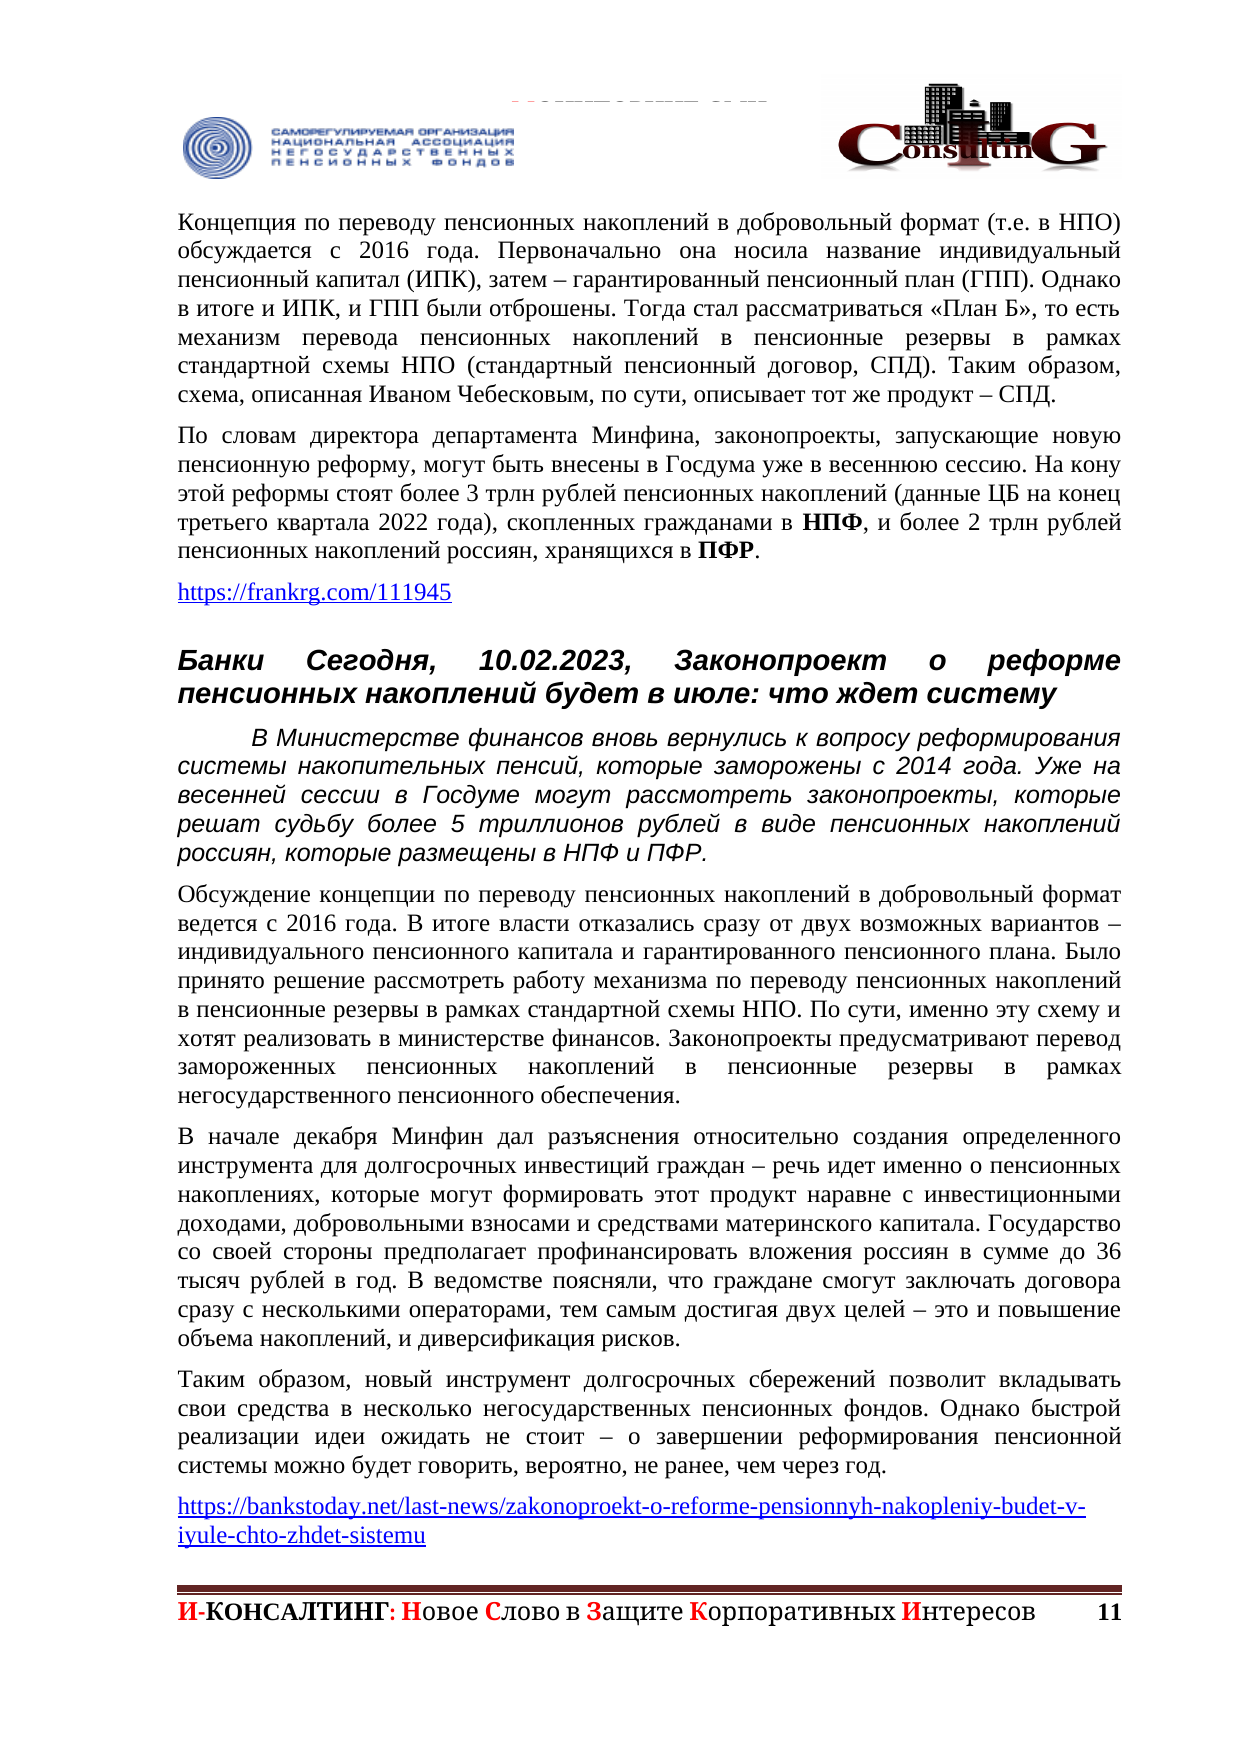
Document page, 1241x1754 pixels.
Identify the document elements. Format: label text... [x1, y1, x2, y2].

text Таким образом, новый инструмент долгосрочных сбережений позволит вкладывать свои средства в несколько негосударственных пенсионных фондов. Однако быстрой реализации идеи ожидать не стоит – о завершении реформирования пенсионной системы можно будет говорить, вероятно, не ранее, чем через год. [177, 1364, 1122, 1479]
picture [183, 117, 514, 179]
text Концепция по переводу пенсионных накоплений в добровольный формат (т.е. в НПО) обсуждается с 2016 года. Первоначально она носила название индивидуальный пенсионный капитал (ИПК), затем – гарантированный пенсионный план (ГПП). Однако в итоге и ИПК, и ГПП были отброшены. Тогда стал рассматриваться «План Б», то есть механизм перевода пенсионных накоплений в пенсионные резервы в рамках стандартной схемы НПО (стандартный пенсионный договор, СПД). Таким образом, схема, описанная Иваном Чебесковым, по сути, описывает тот же продукт – СПД. [177, 207, 1122, 408]
subtitle В Министерстве финансов вновь вернулись к вопросу реформирования системы накопительных пенсий, которые заморожены с 2014 года. Уже на весенней сессии в Госдуме могут рассмотреть законопроекты, которые решат судьбу более 5 триллионов рублей в виде пенсионных накоплений россиян, которые размещены в НПФ и ПФР. [177, 723, 1122, 866]
subtitle Банки Сегодня, 10.02.2023, Законопроект о реформе пенсионных накоплений будет в июле: что ждет систему [177, 643, 1122, 710]
text https://frankrg.com/111945 [177, 577, 1122, 606]
text Обсуждение концепции по переводу пенсионных накоплений в добровольный формат ведется с 2016 года. В итоге власти отказались сразу от двух возможных вариантов – индивидуального пенсионного капитала и гарантированного пенсионного плана. Было принято решение рассмотреть работу механизма по переводу пенсионных накоплений в пенсионные резервы в рамках стандартной схемы НПО. По сути, именно эту схему и хотят реализовать в министерстве финансов. Законопроекты предусматривают перевод замороженных пенсионных накоплений в пенсионные резервы в рамках негосударственного пенсионного обеспечения. [177, 879, 1122, 1109]
text По словам директора департамента Минфина, законопроекты, запускающие новую пенсионную реформу, могут быть внесены в Госдума уже в весеннюю сессию. На кону этой реформы стоят более 3 трлн рублей пенсионных накоплений (данные ЦБ на конец третьего квартала 2022 года), скопленных гражданами в НПФ, и более 2 трлн рублей пенсионных накоплений россиян, хранящихся в ПФР. [177, 421, 1122, 564]
text В начале декабря Минфин дал разъяснения относительно создания определенного инструмента для долгосрочных инвестиций граждан – речь идет именно о пенсионных накоплениях, которые могут формировать этот продукт наравне с инвестиционными доходами, добровольными взносами и средствами материнского капитала. Государство со своей стороны предполагает профинансировать вложения россиян в сумме до 36 тысяч рублей в год. В ведомстве поясняли, что граждане смогут заключать договора сразу с несколькими операторами, тем самым достигая двух целей – это и повышение объема накоплений, и диверсификация рисков. [177, 1121, 1122, 1351]
picture [821, 73, 1122, 179]
text https://bankstoday.net/last-news/zakonoproekt-o-reforme-pensionnyh-nakopleniy-budet-v-iyule-chto-zhdet-sistemu [177, 1491, 1122, 1549]
